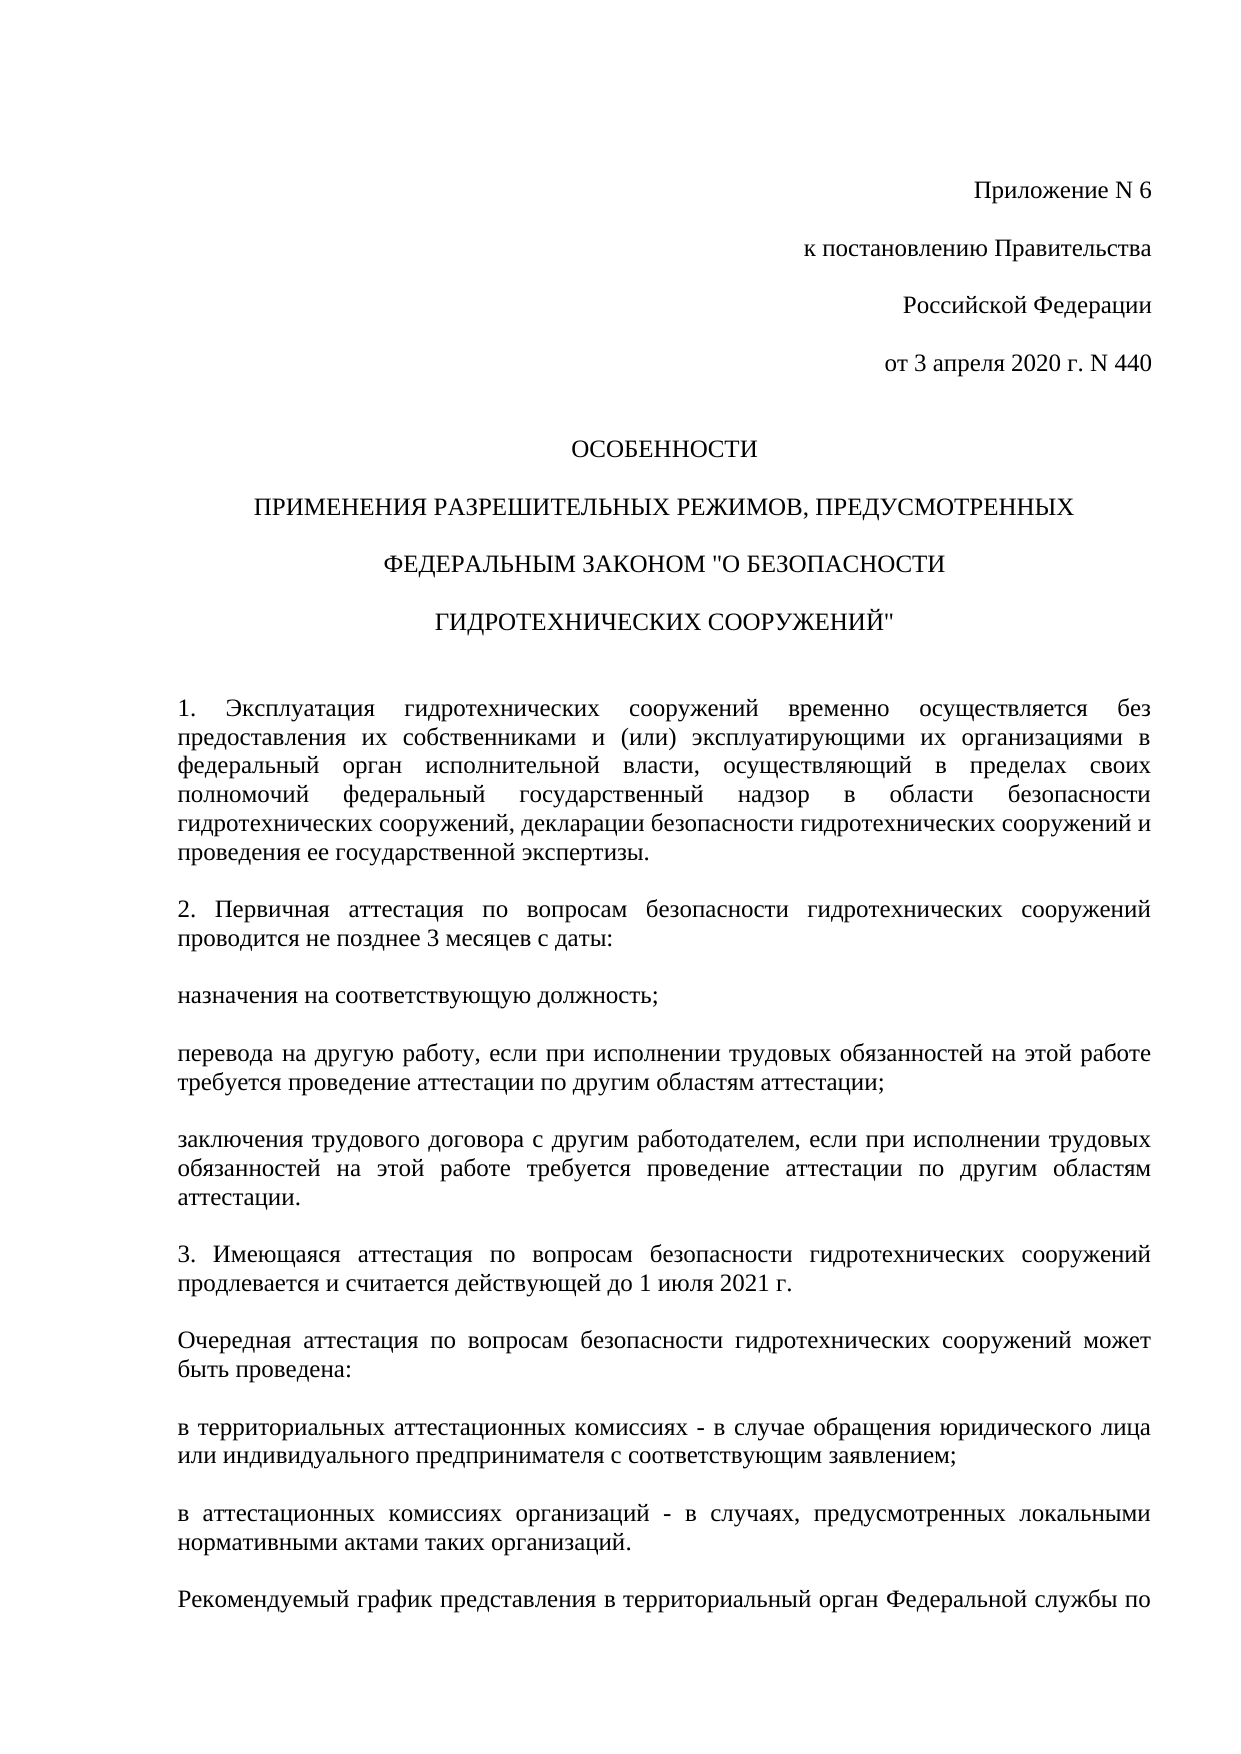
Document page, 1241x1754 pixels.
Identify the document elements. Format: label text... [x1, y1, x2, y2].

text ОСОБЕННОСТИ [177, 406, 1152, 463]
text заключения трудового договора с другим работодателем, если при исполнении трудовых обязанностей на этой работе требуется проведение аттестации по другим областям аттестации. [177, 1096, 1152, 1211]
text ФЕДЕРАЛЬНЫМ ЗАКОНОМ "О БЕЗОПАСНОСТИ [177, 521, 1152, 578]
text 1. Эксплуатация гидротехнических сооружений временно осуществляется без предоставления их собственниками и (или) эксплуатирующими их организациями в федеральный орган исполнительной власти, осуществляющий в пределах своих полномочий федеральный государственный надзор в области безопасности гидротехнических сооружений, декларации безопасности гидротехнических сооружений и проведения ее государственной экспертизы. [177, 664, 1152, 866]
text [177, 1556, 1152, 1613]
text 2. Первичная аттестация по вопросам безопасности гидротехнических сооружений проводится не позднее 3 месяцев с даты: [177, 866, 1152, 952]
text в аттестационных комиссиях организаций - в случаях, предусмотренных локальными нормативными актами таких организаций. [177, 1469, 1152, 1556]
text в территориальных аттестационных комиссиях - в случае обращения юридического лица или индивидуального предпринимателя с соответствующим заявлением; [177, 1383, 1152, 1469]
text Российской Федерации [177, 262, 1152, 319]
text перевода на другую работу, если при исполнении трудовых обязанностей на этой работе требуется проведение аттестации по другим областям аттестации; [177, 1009, 1152, 1096]
text от 3 апреля 2020 г. N 440 [177, 319, 1152, 377]
text Приложение N 6 [177, 147, 1152, 204]
text к постановлению Правительства [177, 204, 1152, 262]
text Очередная аттестация по вопросам безопасности гидротехнических сооружений может быть проведена: [177, 1297, 1152, 1383]
text ПРИМЕНЕНИЯ РАЗРЕШИТЕЛЬНЫХ РЕЖИМОВ, ПРЕДУСМОТРЕННЫХ [177, 463, 1152, 521]
text ГИДРОТЕХНИЧЕСКИХ СООРУЖЕНИЙ" [177, 578, 1152, 636]
text 3. Имеющаяся аттестация по вопросам безопасности гидротехнических сооружений продлевается и считается действующей до 1 июля 2021 г. [177, 1211, 1152, 1297]
text назначения на соответствующую должность; [177, 952, 1152, 1009]
